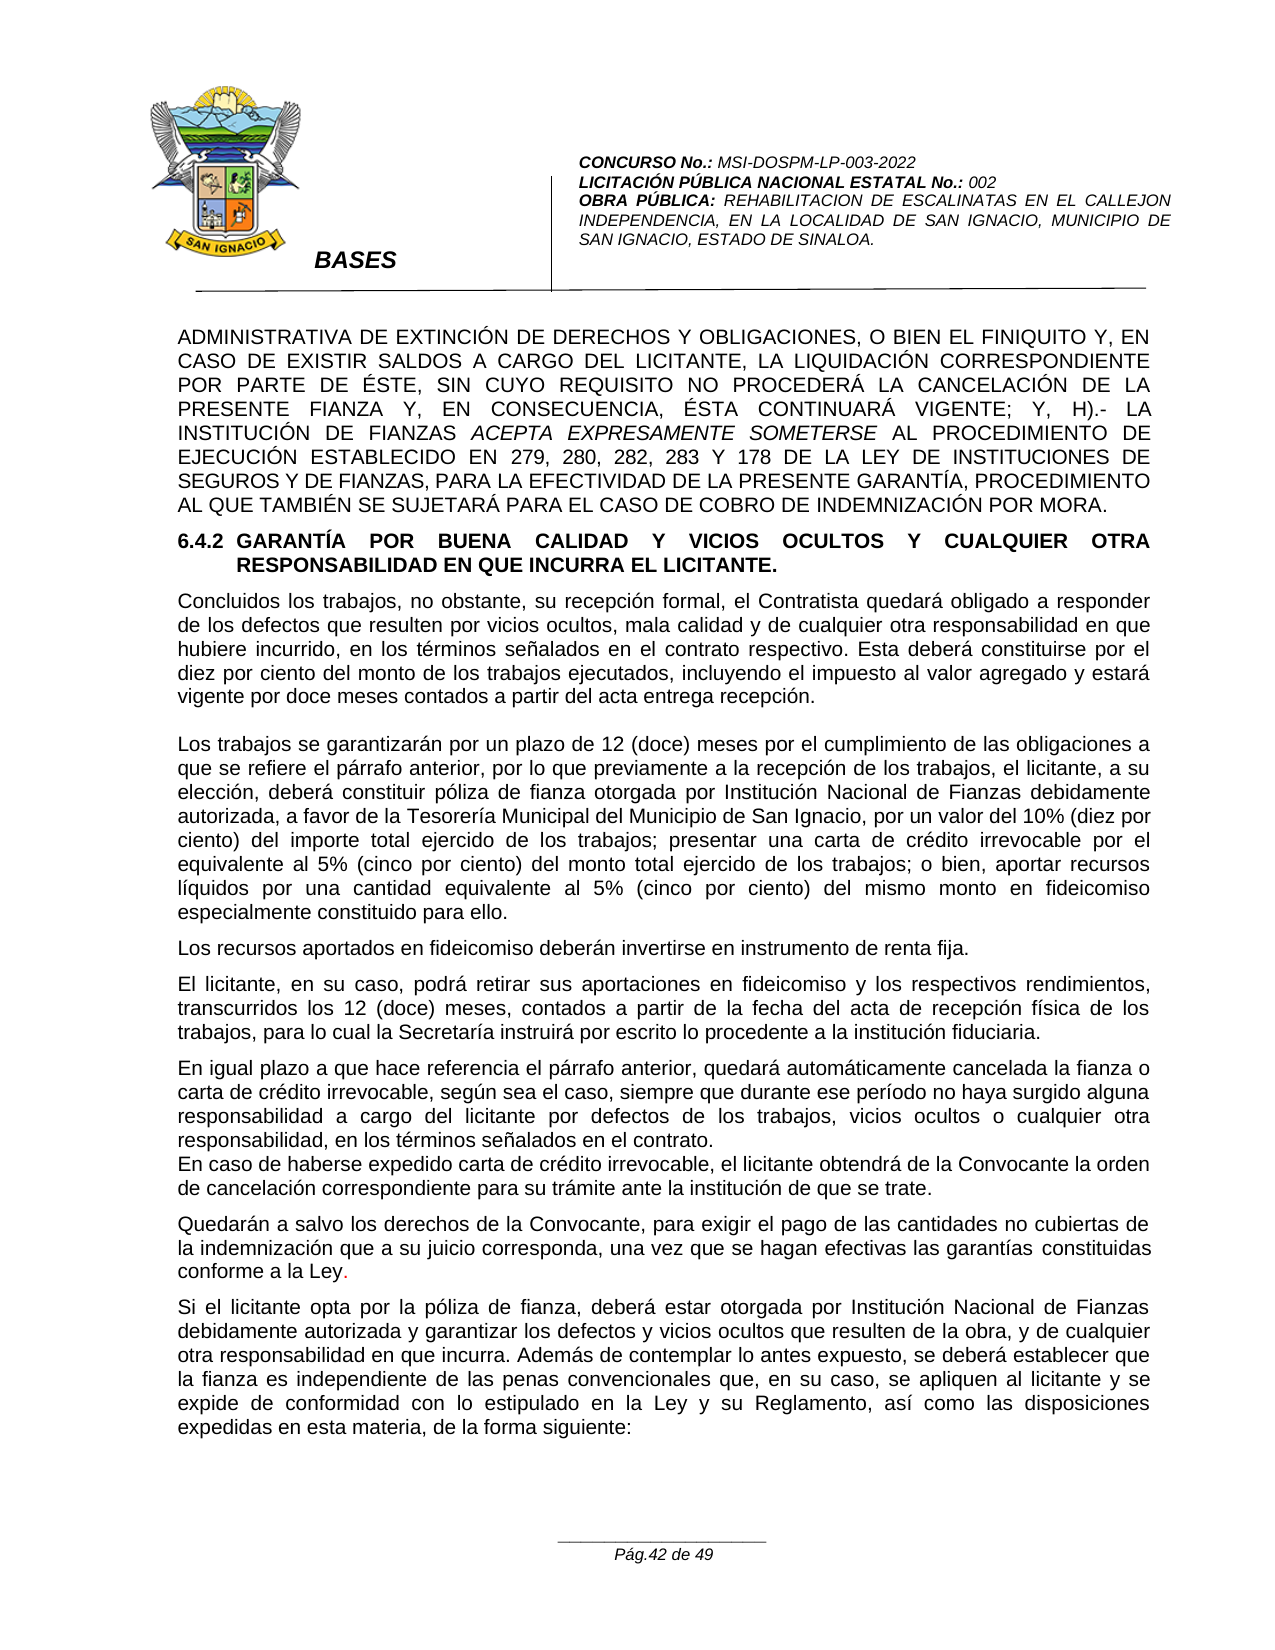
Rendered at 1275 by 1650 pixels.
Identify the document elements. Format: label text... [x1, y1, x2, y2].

text Si el licitante opta por la póliza de fianza, deberá estar otorgada por Institución Nacional de Fianzas debidamente autorizada y garantizar los defectos y vicios ocultos que resulten de la obra, y de cualquier otra responsabilidad en que incurra. Además de contemplar lo antes expuesto, se deberá establecer que la fianza es independiente de las penas convencionales que, en su caso, se apliquen al licitante y se expide de conformidad con lo estipulado en la Ley y su Reglamento, así como las disposiciones expedidas en esta materia, de la forma siguiente: [177, 1295, 1152, 1439]
text Concluidos los trabajos, no obstante, su recepción formal, el Contratista quedará obligado a responder de los defectos que resulten por vicios ocultos, mala calidad y de cualquier otra responsabilidad en que hubiere incurrido, en los términos señalados en el contrato respectivo. Esta deberá constituirse por el diez por ciento del monto de los trabajos ejecutados, incluyendo el impuesto al valor agregado y estará vigente por doce meses contados a partir del acta entrega recepción. [177, 588, 1152, 708]
text Quedarán a salvo los derechos de la Convocante, para exigir el pago de las cantidades no cubiertas de la indemnización que a su juicio corresponda, una vez que se hagan efectivas las garantías constituidas conforme a la Ley. [177, 1211, 1152, 1283]
picture [145, 73, 304, 264]
text Los recursos aportados en fideicomiso deberán invertirse en instrumento de renta fija. [177, 936, 1152, 960]
text Los trabajos se garantizarán por un plazo de 12 (doce) meses por el cumplimiento de las obligaciones a que se refiere el párrafo anterior, por lo que previamente a la recepción de los trabajos, el licitante, a su elección, deberá constituir póliza de fianza otorgada por Institución Nacional de Fianzas debidamente autorizada, a favor de la Tesorería Municipal del Municipio de San Ignacio, por un valor del 10% (diez por ciento) del importe total ejercido de los trabajos; presentar una carta de crédito irrevocable por el equivalente al 5% (cinco por ciento) del monto total ejercido de los trabajos; o bien, aportar recursos líquidos por una cantidad equivalente al 5% (cinco por ciento) del mismo monto en fideicomiso especialmente constituido para ello. [177, 732, 1152, 924]
text El licitante, en su caso, podrá retirar sus aportaciones en fideicomiso y los respectivos rendimientos, transcurridos los 12 (doce) meses, contados a partir de la fecha del acta de recepción física de los trabajos, para lo cual la Secretaría instruirá por escrito lo procedente a la institución fiduciaria. [177, 972, 1152, 1044]
text 6.4.2 GARANTÍA POR BUENA CALIDAD Y VICIOS OCULTOS Y CUALQUIER OTRA RESPONSABILIDAD EN QUE INCURRA EL LICITANTE. [177, 528, 1152, 576]
text En caso de haberse expedido carta de crédito irrevocable, el licitante obtendrá de la Convocante la orden de cancelación correspondiente para su trámite ante la institución de que se trate. [177, 1151, 1152, 1199]
text En igual plazo a que hace referencia el párrafo anterior, quedará automáticamente cancelada la fianza o carta de crédito irrevocable, según sea el caso, siempre que durante ese período no haya surgido alguna responsabilidad a cargo del licitante por defectos de los trabajos, vicios ocultos o cualquier otra responsabilidad, en los términos señalados en el contrato. [177, 1056, 1152, 1151]
